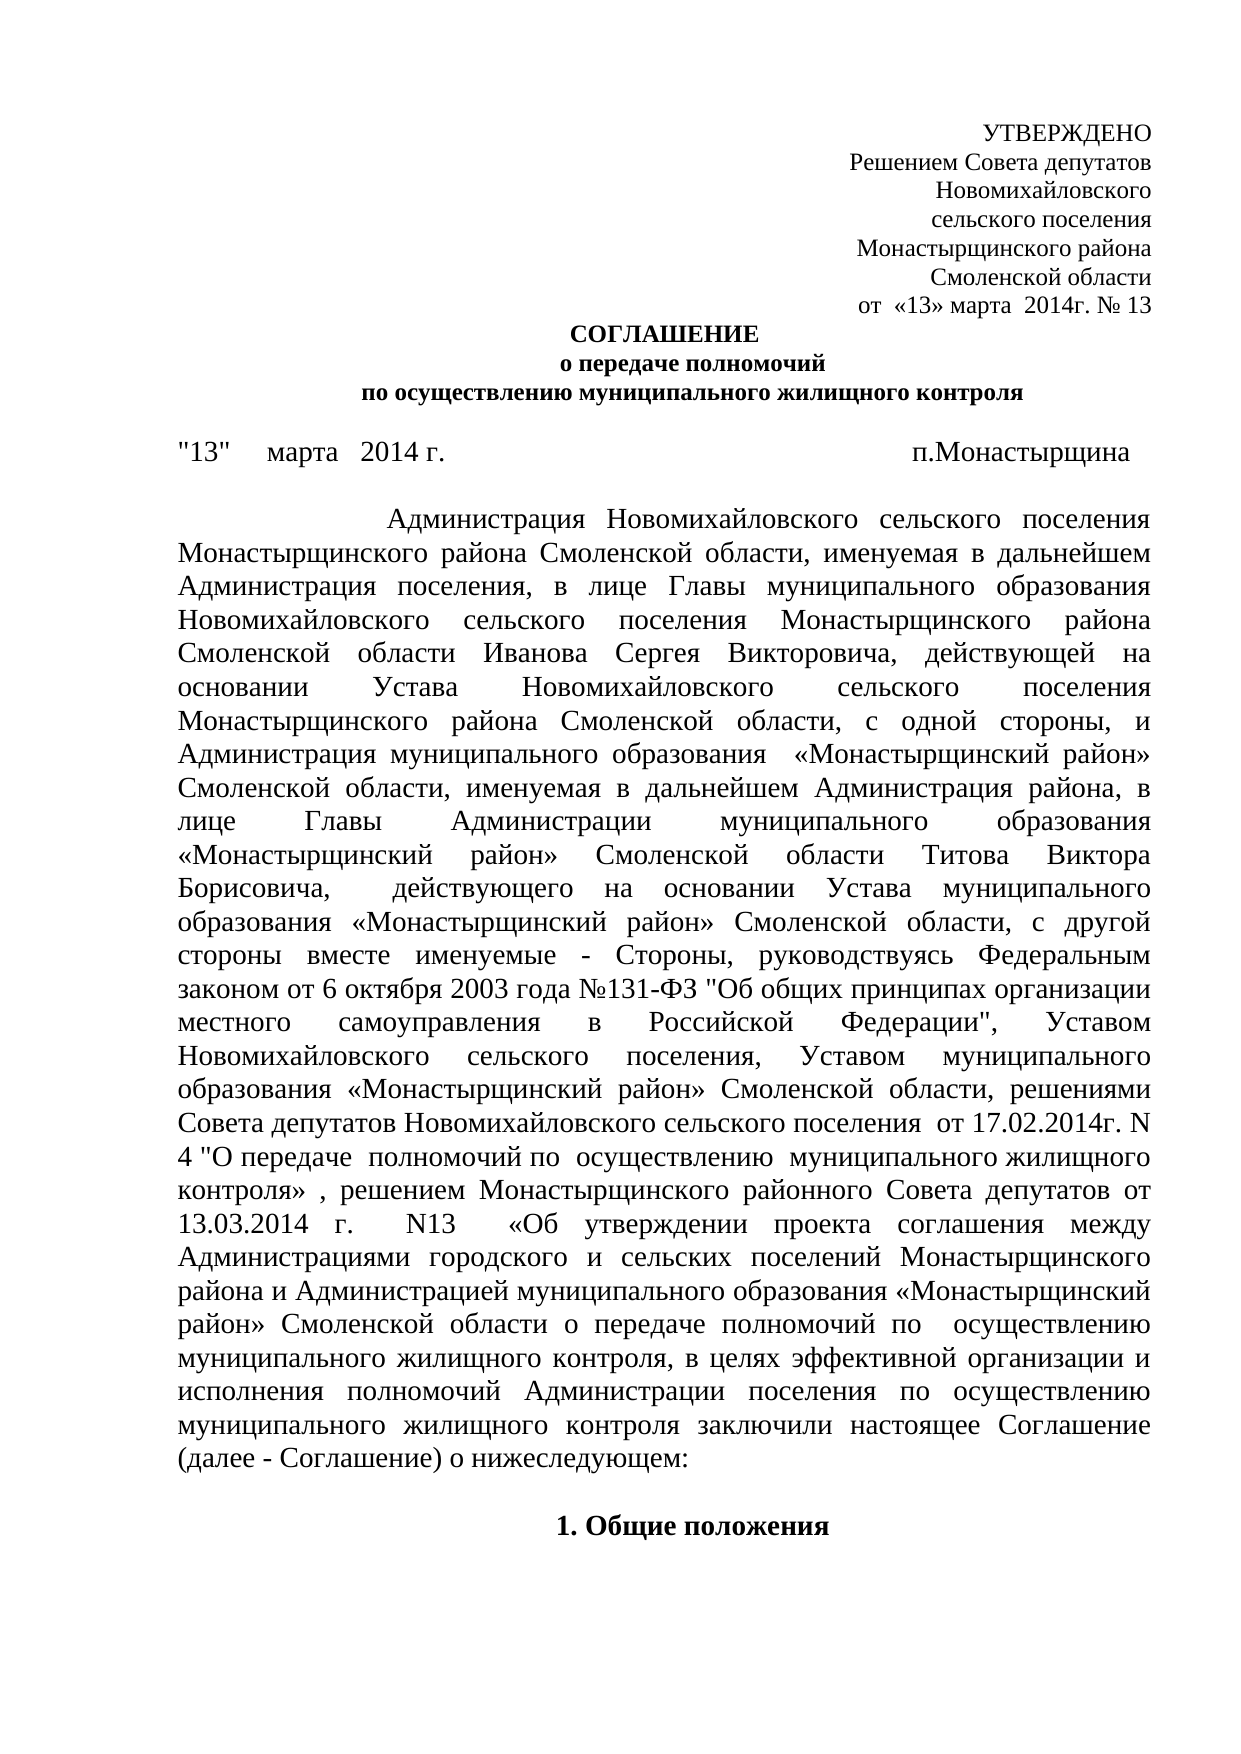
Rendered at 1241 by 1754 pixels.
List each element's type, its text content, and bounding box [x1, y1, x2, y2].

text Администрация Новомихайловского сельского поселения Монастырщинского района Смоленской области, именуемая в дальнейшем Администрация поселения, в лице Главы муниципального образования Новомихайловского сельского поселения Монастырщинского района Смоленской области Иванова Сергея Викторовича, действующей на основании Устава Новомихайловского сельского поселения Монастырщинского района Смоленской области, с одной стороны, и Администрация муниципального образования «Монастырщинский район» Смоленской области, именуемая в дальнейшем Администрация района, в лице Главы Администрации муниципального образования «Монастырщинский район» Смоленской области Титова Виктора Борисовича, действующего на основании Устава муниципального образования «Монастырщинский район» Смоленской области, с другой стороны вместе именуемые - Стороны, руководствуясь Федеральным законом от 6 октября 2003 года №131-ФЗ "Об общих принципах организации местного самоуправления в Российской Федерации", Уставом Новомихайловского сельского поселения, Уставом муниципального образования «Монастырщинский район» Смоленской области, решениями Совета депутатов Новомихайловского сельского поселения от 17.02.2014г. N 4 "О передаче полномочий по осуществлению муниципального жилищного контроля» , решением Монастырщинского районного Совета депутатов от 13.03.2014 г. N13 «Об утверждении проекта соглашения между Администрациями городского и сельских поселений Монастырщинского района и Администрацией муниципального образования «Монастырщинский район» Смоленской области о передаче полномочий по осуществлению муниципального жилищного контроля, в целях эффективной организации и исполнения полномочий Администрации поселения по осуществлению муниципального жилищного контроля заключили настоящее Соглашение (далее - Соглашение) о нижеследующем: [177, 501, 1152, 1474]
text УТВЕРЖДЕНО [177, 118, 1152, 147]
text о передаче полномочий [177, 348, 1152, 377]
text Решением Совета депутатов [177, 147, 1152, 176]
text "13" марта 2014 г. п.Монастырщина [177, 434, 1152, 468]
text Новомихайловского [177, 176, 1152, 204]
text Смоленской области [177, 262, 1152, 291]
text сельского поселения [177, 204, 1152, 233]
text от «13» марта 2014г. № 13 [177, 291, 1152, 319]
text по осуществлению муниципального жилищного контроля [177, 377, 1152, 406]
text 1. Общие положения [177, 1508, 1152, 1541]
text Монастырщинского района [177, 233, 1152, 262]
title СОГЛАШЕНИЕ [177, 319, 1152, 348]
